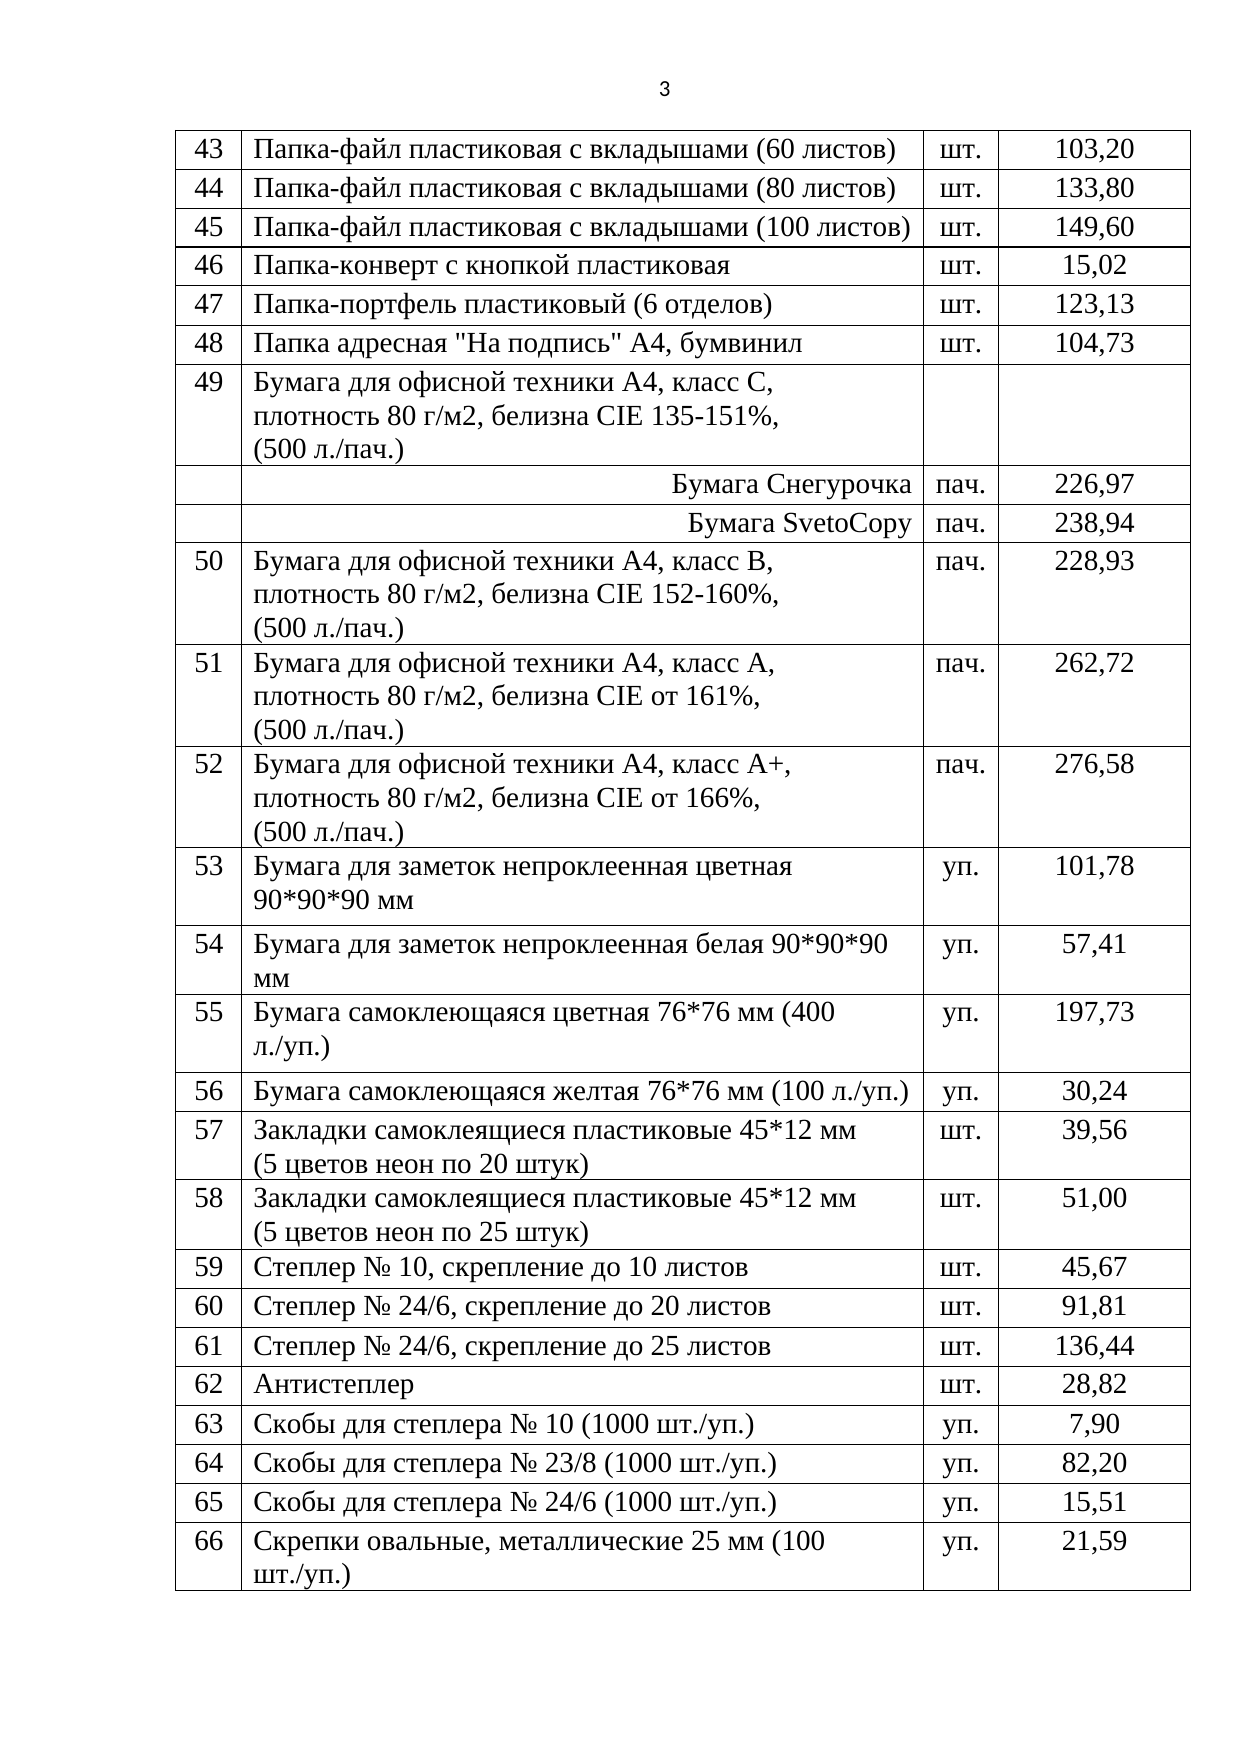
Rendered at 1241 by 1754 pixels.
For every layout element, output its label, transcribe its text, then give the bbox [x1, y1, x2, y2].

table_cell Бумага для офисной техники А4, класс А+, плотность 80 г/м2, белизна CIE от 166%, (500 л./пач.) [242, 747, 923, 847]
table_cell шт. [924, 170, 998, 208]
table_cell Бумага самоклеющаяся цветная 76*76 мм (400 л./уп.) [242, 995, 923, 1072]
table_cell 276,58 [999, 747, 1190, 847]
table_cell шт. [924, 1112, 998, 1179]
table_cell пач. [924, 645, 998, 746]
table_cell пач. [924, 505, 998, 542]
table_cell Бумага Снегурочка [242, 466, 923, 504]
table_cell 50 [176, 543, 241, 644]
table_cell уп. [924, 1445, 998, 1483]
table_cell Бумага для офисной техники А4, класс В, плотность 80 г/м2, белизна CIE 152-160%, (500 л./пач.) [242, 543, 923, 644]
table_cell 45 [176, 209, 241, 246]
table_cell шт. [924, 286, 998, 324]
table_cell 61 [176, 1328, 241, 1366]
table_cell Папка адресная "На подпись" А4, бумвинил [242, 326, 923, 363]
table_cell 55 [176, 995, 241, 1072]
table_cell Бумага самоклеющаяся желтая 76*76 мм (100 л./уп.) [242, 1073, 923, 1111]
table_cell Закладки самоклеящиеся пластиковые 45*12 мм (5 цветов неон по 20 штук) [242, 1112, 923, 1179]
table_cell уп. [924, 1073, 998, 1111]
table_cell уп. [924, 1406, 998, 1444]
table_cell уп. [924, 848, 998, 925]
table_cell [999, 365, 1190, 465]
table_cell 44 [176, 170, 241, 208]
table_cell 52 [176, 747, 241, 847]
table_cell Бумага для заметок непроклеенная белая 90*90*90 мм [242, 926, 923, 993]
table_cell Скобы для степлера № 24/6 (1000 шт./уп.) [242, 1484, 923, 1522]
table_cell шт. [924, 1250, 998, 1287]
table_cell 43 [176, 131, 241, 169]
table_cell Папка-файл пластиковая с вкладышами (80 листов) [242, 170, 923, 208]
table_cell шт. [924, 1328, 998, 1366]
table_cell 66 [176, 1523, 241, 1590]
table_cell пач. [924, 747, 998, 847]
table_cell Антистеплер [242, 1367, 923, 1405]
table_cell Бумага для офисной техники А4, класс А, плотность 80 г/м2, белизна CIE от 161%, (500 л./пач.) [242, 645, 923, 746]
table_cell 46 [176, 248, 241, 285]
table_cell Папка-файл пластиковая с вкладышами (100 листов) [242, 209, 923, 246]
table_cell 51 [176, 645, 241, 746]
table_cell шт. [924, 209, 998, 246]
table_cell уп. [924, 926, 998, 993]
table_cell 48 [176, 326, 241, 363]
table_cell Бумага для офисной техники А4, класс С, плотность 80 г/м2, белизна CIE 135-151%, (500 л./пач.) [242, 365, 923, 465]
table_cell 45,67 [999, 1250, 1190, 1287]
table_cell 101,78 [999, 848, 1190, 925]
table_cell 57,41 [999, 926, 1190, 993]
table_cell 149,60 [999, 209, 1190, 246]
table_cell Скобы для степлера № 23/8 (1000 шт./уп.) [242, 1445, 923, 1483]
table_cell Папка-конверт с кнопкой пластиковая [242, 248, 923, 285]
table_cell 197,73 [999, 995, 1190, 1072]
table_cell 226,97 [999, 466, 1190, 504]
table_cell 123,13 [999, 286, 1190, 324]
table_cell шт. [924, 1289, 998, 1327]
table_cell 65 [176, 1484, 241, 1522]
table_cell 238,94 [999, 505, 1190, 542]
table_cell 82,20 [999, 1445, 1190, 1483]
table_cell 53 [176, 848, 241, 925]
table_cell шт. [924, 326, 998, 363]
table_cell [176, 505, 241, 542]
table_cell 228,93 [999, 543, 1190, 644]
table_cell 104,73 [999, 326, 1190, 363]
table_cell 59 [176, 1250, 241, 1287]
table_cell 62 [176, 1367, 241, 1405]
table_cell шт. [924, 1367, 998, 1405]
table_cell 30,24 [999, 1073, 1190, 1111]
table_cell 63 [176, 1406, 241, 1444]
table_cell 54 [176, 926, 241, 993]
table_cell Степлер № 10, скрепление до 10 листов [242, 1250, 923, 1287]
table_cell 57 [176, 1112, 241, 1179]
table_cell 133,80 [999, 170, 1190, 208]
table_cell 15,51 [999, 1484, 1190, 1522]
table_cell 49 [176, 365, 241, 465]
table_cell шт. [924, 1180, 998, 1248]
table_cell 47 [176, 286, 241, 324]
table_cell 91,81 [999, 1289, 1190, 1327]
table_cell 7,90 [999, 1406, 1190, 1444]
table_cell Папка-портфель пластиковый (6 отделов) [242, 286, 923, 324]
table_cell пач. [924, 543, 998, 644]
table_cell шт. [924, 248, 998, 285]
table_cell шт. [924, 131, 998, 169]
table_cell 136,44 [999, 1328, 1190, 1366]
table_cell Закладки самоклеящиеся пластиковые 45*12 мм (5 цветов неон по 25 штук) [242, 1180, 923, 1248]
table_cell 21,59 [999, 1523, 1190, 1590]
table_cell пач. [924, 466, 998, 504]
table_cell 262,72 [999, 645, 1190, 746]
table_cell [924, 365, 998, 465]
table_cell Бумага для заметок непроклеенная цветная 90*90*90 мм [242, 848, 923, 925]
table_cell уп. [924, 1484, 998, 1522]
table_cell 64 [176, 1445, 241, 1483]
table_cell Скрепки овальные, металлические 25 мм (100 шт./уп.) [242, 1523, 923, 1590]
table_cell 28,82 [999, 1367, 1190, 1405]
table_cell 60 [176, 1289, 241, 1327]
table_cell уп. [924, 995, 998, 1072]
table_cell Степлер № 24/6, скрепление до 20 листов [242, 1289, 923, 1327]
table_cell 56 [176, 1073, 241, 1111]
table_cell Скобы для степлера № 10 (1000 шт./уп.) [242, 1406, 923, 1444]
table_cell Бумага SvetoCopy [242, 505, 923, 542]
table_cell Степлер № 24/6, скрепление до 25 листов [242, 1328, 923, 1366]
table_cell уп. [924, 1523, 998, 1590]
table_cell 39,56 [999, 1112, 1190, 1179]
table_cell Папка-файл пластиковая с вкладышами (60 листов) [242, 131, 923, 169]
table_cell 15,02 [999, 248, 1190, 285]
table_cell 103,20 [999, 131, 1190, 169]
table_cell 58 [176, 1180, 241, 1248]
table_cell 51,00 [999, 1180, 1190, 1248]
table_cell [176, 466, 241, 504]
